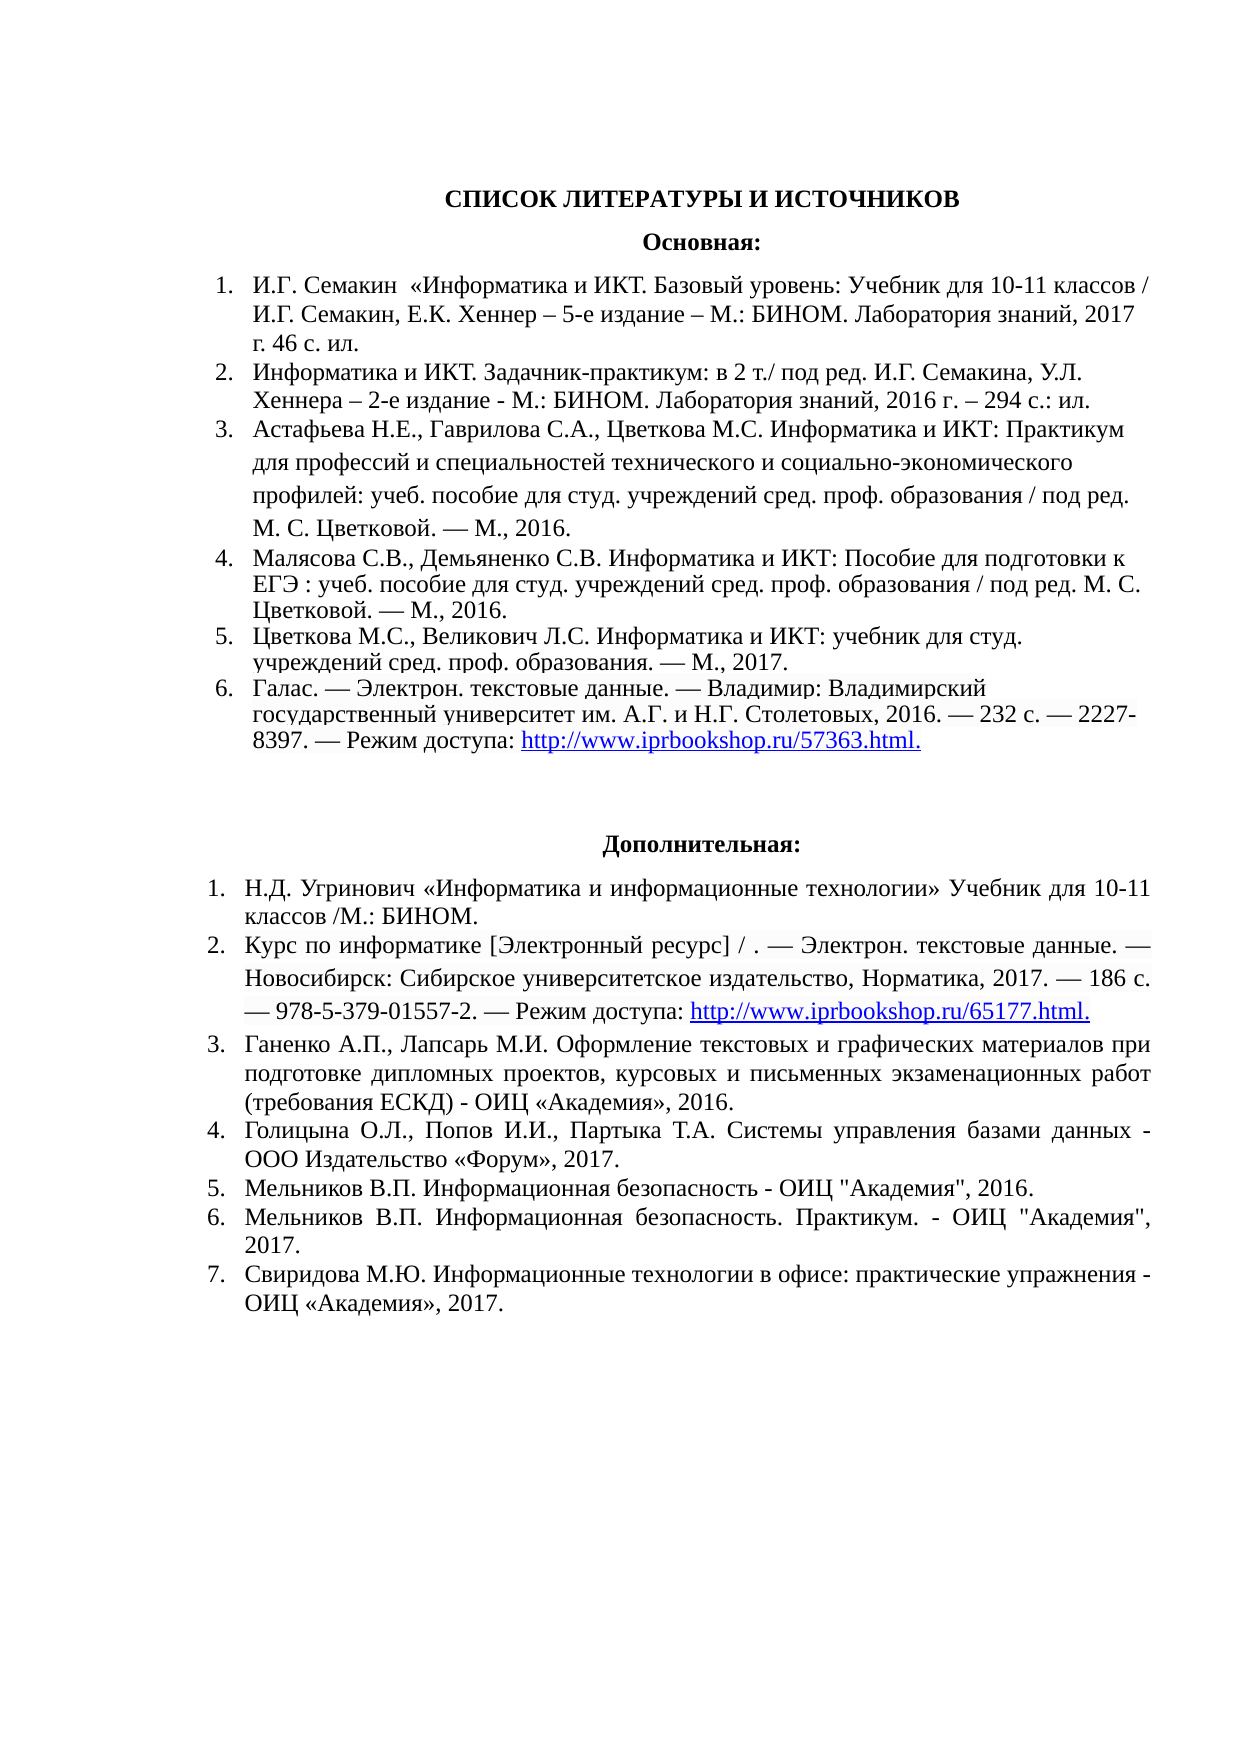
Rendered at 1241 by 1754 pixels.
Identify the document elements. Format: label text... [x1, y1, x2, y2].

list Цветкова М.С., Великович Л.С. Информатика и ИКТ: учебник для студ. учреждений сред. проф. образования. — М., 2017. [215, 624, 1152, 676]
list Мельников В.П. Информационная безопасность. Практикум. - ОИЦ "Академия", 2017. [207, 1202, 1152, 1259]
text СПИСОК ЛИТЕРАТУРЫ И ИСТОЧНИКОВ [252, 184, 1152, 213]
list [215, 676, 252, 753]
list И.Г. Семакин «Информатика и ИКТ. Базовый уровень: Учебник для 10-11 классов / И.Г. Семакин, Е.К. Хеннер – 5-е издание – М.: БИНОМ. Лаборатория знаний, 2017 г. 46 с. ил. [215, 270, 1152, 357]
list Голицына О.Л., Попов И.И., Партыка Т.А. Системы управления базами данных - ООО Издательство «Форум», 2017. [207, 1116, 1152, 1173]
list Мельников В.П. Информационная безопасность - ОИЦ "Академия", 2016. [207, 1173, 1152, 1202]
text Дополнительная: [252, 829, 1152, 858]
text Основная: [252, 227, 1152, 256]
list Свиридова М.Ю. Информационные технологии в офисе: практические упражнения - ОИЦ «Академия», 2017. [207, 1259, 1152, 1317]
list Астафьева Н.Е., Гаврилова С.А., Цветкова М.С. Информатика и ИКТ: Практикум для профессий и специальностей технического и социально-экономического профилей: учеб. пособие для студ. учреждений сред. проф. образования / под ред. М. С. Цветковой. — М., 2016. [215, 414, 1152, 542]
list Н.Д. Угринович «Информатика и информационные технологии» Учебник для 10-11 классов /М.: БИНОМ. [207, 873, 1152, 930]
list Информатика и ИКТ. Задачник-практикум: в 2 т./ под ред. И.Г. Семакина, У.Л. Хеннера – 2-е издание - М.: БИНОМ. Лаборатория знаний, 2016 г. – 294 с.: ил. [215, 357, 1152, 414]
list Галас. — Электрон. текстовые данные. — Владимир: Владимирский государственный университет им. А.Г. и Н.Г. Столетовых, 2016. — 232 c. — 2227-8397. — Режим доступа: http://www.iprbookshop.ru/57363.html. [921, 676, 1152, 753]
list Малясова С.В., Демьяненко С.В. Информатика и ИКТ: Пособие для подготовки к ЕГЭ : учеб. пособие для студ. учреждений сред. проф. образования / под ред. М. С. Цветковой. — М., 2016. [215, 546, 1152, 624]
list Курс по информатике [Электронный ресурс] / . — Электрон. текстовые данные. — Новосибирск: Сибирское университетское издательство, Норматика, 2017. — 186 c. — 978-5-379-01557-2. — Режим доступа: http://www.iprbookshop.ru/65177.html. [207, 930, 1152, 1025]
list Ганенко А.П., Лапсарь М.И. Оформление текстовых и графических материалов при подготовке дипломных проектов, курсовых и письменных экзаменационных работ (требования ЕСКД) - ОИЦ «Академия», 2016. [207, 1029, 1152, 1116]
